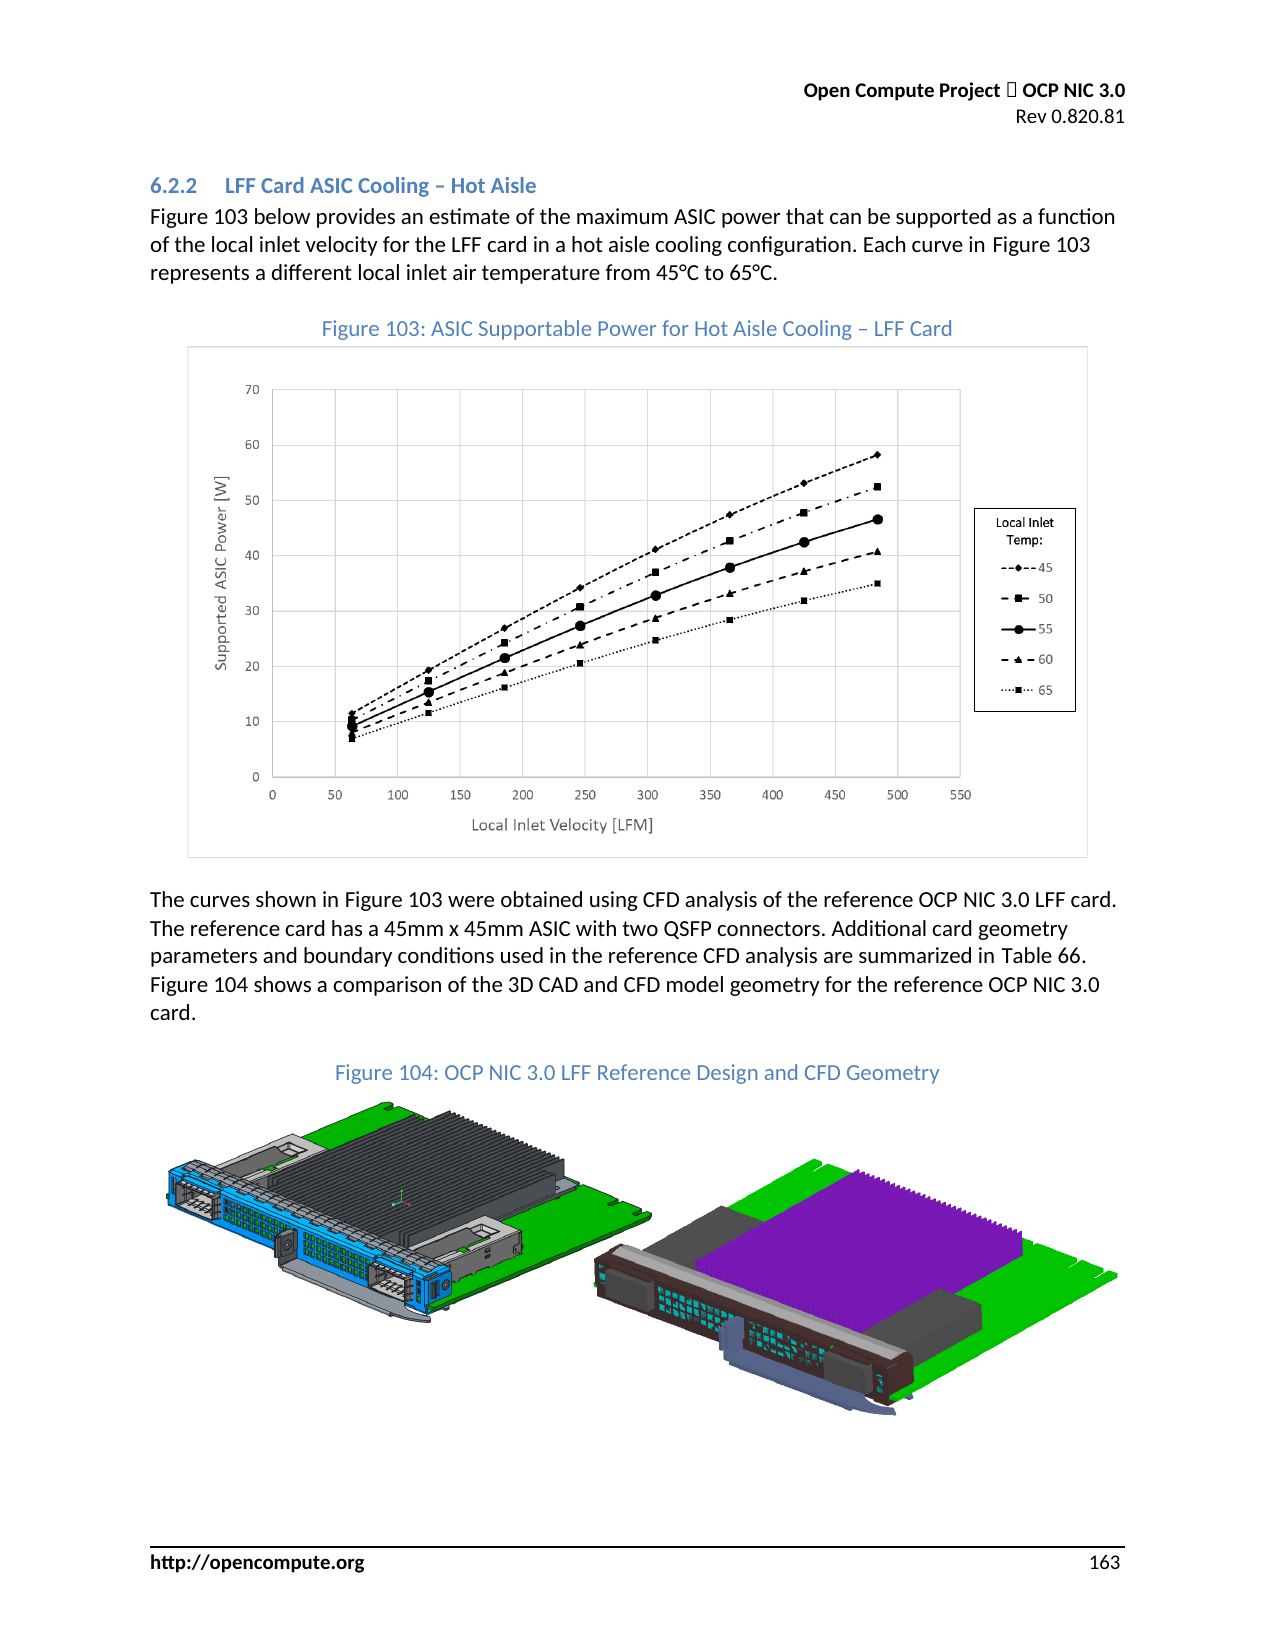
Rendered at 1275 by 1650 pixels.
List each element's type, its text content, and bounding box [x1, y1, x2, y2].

text Figure 104 shows a comparison of the 3D CAD and CFD model geometry for the reference OCP NIC 3.0 card. [150, 970, 1125, 1026]
subtitle LFF Card ASIC Cooling – Hot Aisle [150, 171, 1125, 199]
text Figure 103 below provides an estimate of the maximum ASIC power that can be supported as a function of the local inlet velocity for the LFF card in a hot aisle cooling configuration. Each curve in Figure 103 represents a different local inlet air temperature from 45°C to 65°C. [150, 202, 1125, 286]
text Figure 103: ASIC Supportable Power for Hot Aisle Cooling – LFF Card [150, 314, 1125, 342]
picture [187, 346, 1088, 858]
picture [151, 1090, 1124, 1422]
text The curves shown in Figure 103 were obtained using CFD analysis of the reference OCP NIC 3.0 LFF card. The reference card has a 45mm x 45mm ASIC with two QSFP connectors. Additional card geometry parameters and boundary conditions used in the reference CFD analysis are summarized in Table 66. [150, 886, 1125, 970]
text Figure 104: OCP NIC 3.0 LFF Reference Design and CFD Geometry [150, 1058, 1125, 1086]
